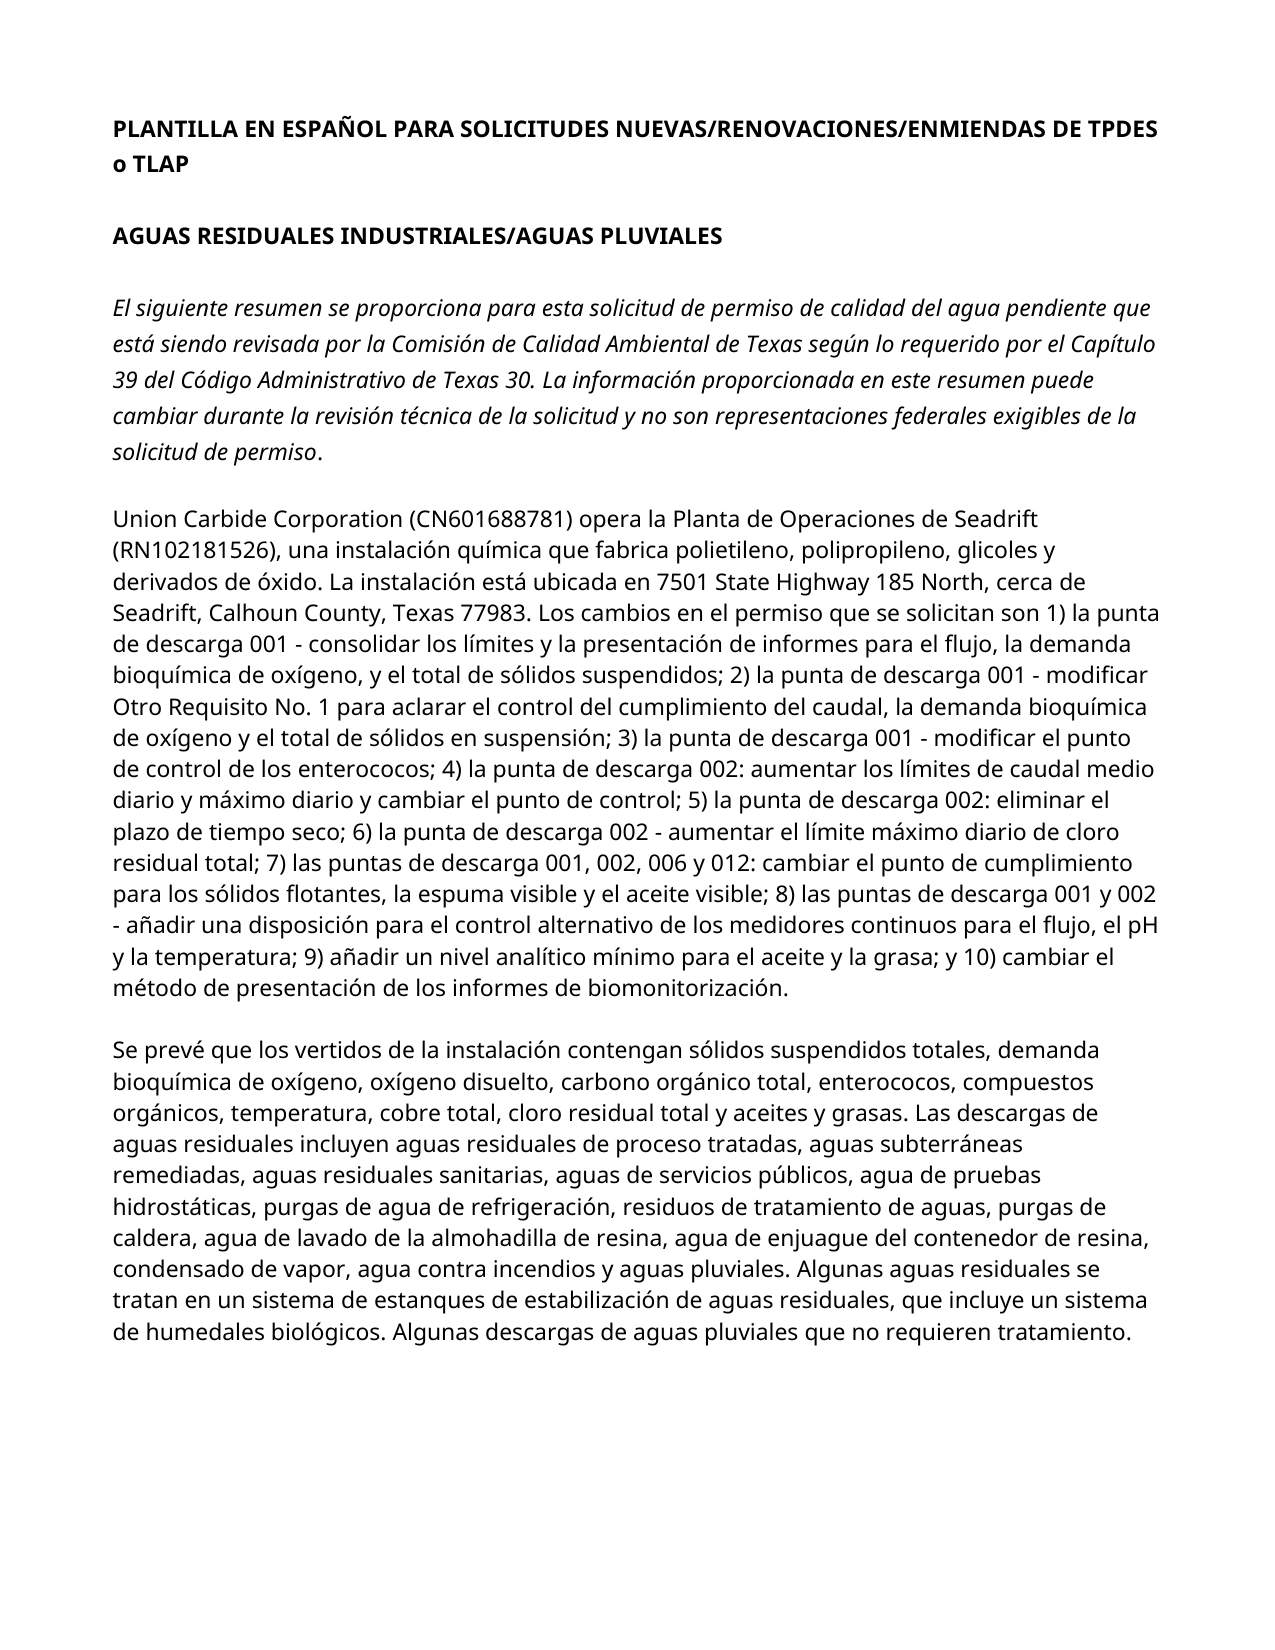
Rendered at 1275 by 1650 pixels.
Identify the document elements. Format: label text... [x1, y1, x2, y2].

text PLANTILLA EN ESPAÑOL PARA SOLICITUDES NUEVAS/RENOVACIONES/ENMIENDAS DE TPDES o TLAP [112, 112, 1162, 180]
text El siguiente resumen se proporciona para esta solicitud de permiso de calidad del agua pendiente que está siendo revisada por la Comisión de Calidad Ambiental de Texas según lo requerido por el Capítulo 39 del Código Administrativo de Texas 30. La información proporcionada en este resumen puede cambiar durante la revisión técnica de la solicitud y no son representaciones federales exigibles de la solicitud de permiso. [112, 292, 1162, 467]
text AGUAS RESIDUALES INDUSTRIALES/AGUAS PLUVIALES [112, 220, 1162, 252]
text Union Carbide Corporation (CN601688781) opera la Planta de Operaciones de Seadrift (RN102181526), una instalación química que fabrica polietileno, polipropileno, glicoles y derivados de óxido. La instalación está ubicada en 7501 State Highway 185 North, cerca de Seadrift, Calhoun County, Texas 77983. Los cambios en el permiso que se solicitan son 1) la punta de descarga 001 - consolidar los límites y la presentación de informes para el flujo, la demanda bioquímica de oxígeno, y el total de sólidos suspendidos; 2) la punta de descarga 001 - modificar Otro Requisito No. 1 para aclarar el control del cumplimiento del caudal, la demanda bioquímica de oxígeno y el total de sólidos en suspensión; 3) la punta de descarga 001 - modificar el punto de control de los enterococos; 4) la punta de descarga 002: aumentar los límites de caudal medio diario y máximo diario y cambiar el punto de control; 5) la punta de descarga 002: eliminar el plazo de tiempo seco; 6) la punta de descarga 002 - aumentar el límite máximo diario de cloro residual total; 7) las puntas de descarga 001, 002, 006 y 012: cambiar el punto de cumplimiento para los sólidos flotantes, la espuma visible y el aceite visible; 8) las puntas de descarga 001 y 002 - añadir una disposición para el control alternativo de los medidores continuos para el flujo, el pH y la temperatura; 9) añadir un nivel analítico mínimo para el aceite y la grasa; y 10) cambiar el método de presentación de los informes de biomonitorización. [112, 503, 1162, 1003]
text Se prevé que los vertidos de la instalación contengan sólidos suspendidos totales, demanda bioquímica de oxígeno, oxígeno disuelto, carbono orgánico total, enterococos, compuestos orgánicos, temperatura, cobre total, cloro residual total y aceites y grasas. Las descargas de aguas residuales incluyen aguas residuales de proceso tratadas, aguas subterráneas remediadas, aguas residuales sanitarias, aguas de servicios públicos, agua de pruebas hidrostáticas, purgas de agua de refrigeración, residuos de tratamiento de aguas, purgas de caldera, agua de lavado de la almohadilla de resina, agua de enjuague del contenedor de resina, condensado de vapor, agua contra incendios y aguas pluviales. Algunas aguas residuales se tratan en un sistema de estanques de estabilización de aguas residuales, que incluye un sistema de humedales biológicos. Algunas descargas de aguas pluviales que no requieren tratamiento. [112, 1034, 1162, 1347]
